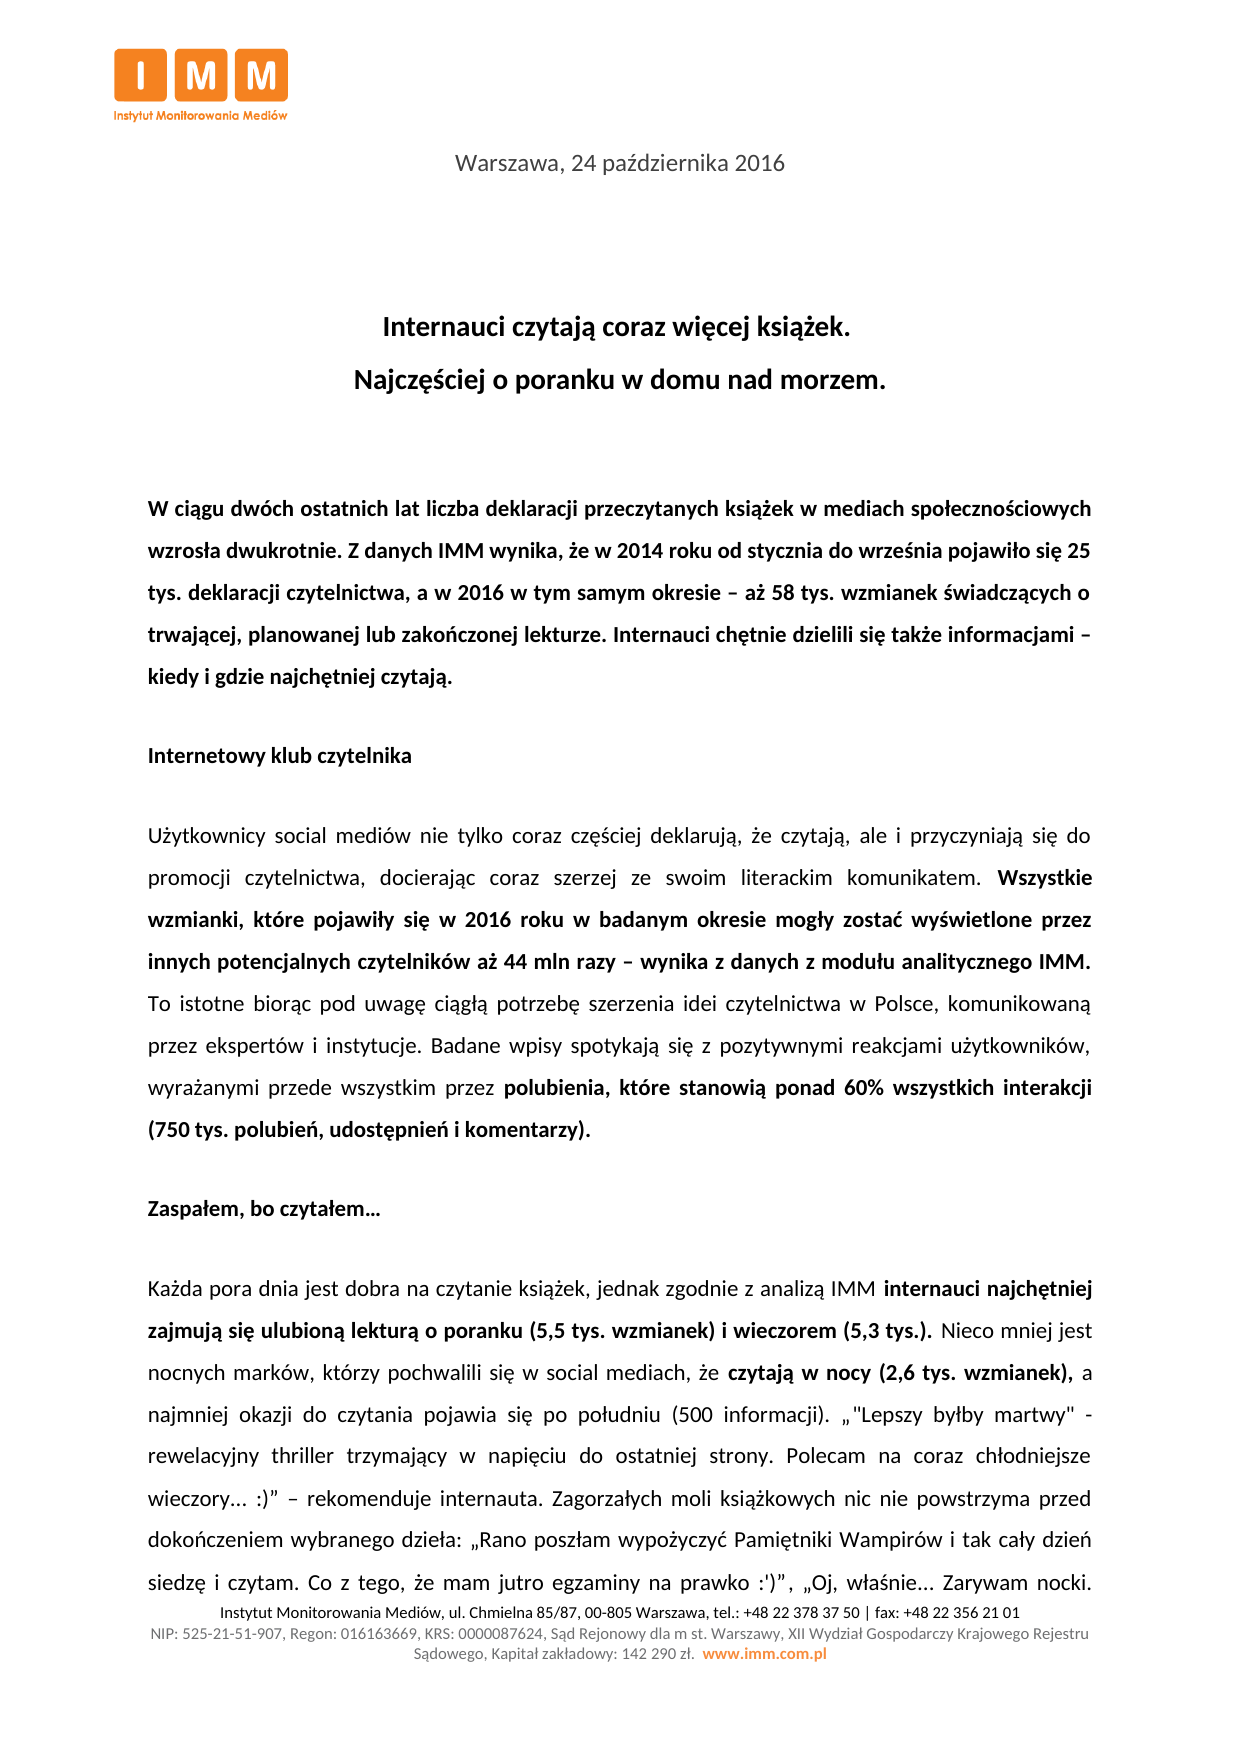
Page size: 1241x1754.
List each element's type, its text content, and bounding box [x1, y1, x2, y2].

text Zaspałem, bo czytałem… [148, 1194, 1093, 1222]
text Internetowy klub czytelnika [148, 741, 1093, 769]
text W ciągu dwóch ostatnich lat liczba deklaracji przeczytanych książek w mediach społecznościowych wzrosła dwukrotnie. Z danych IMM wynika, że w 2014 roku od stycznia do września pojawiło się 25 tys. deklaracji czytelnictwa, a w 2016 w tym samym okresie – aż 58 tys. wzmianek świadczących o trwającej, planowanej lub zakończonej lekturze. Internauci chętnie dzielili się także informacjami – kiedy i gdzie najchętniej czytają. [148, 494, 1093, 690]
text Internauci czytają coraz więcej książek. Najczęściej o poranku w domu nad morzem. [148, 308, 1093, 397]
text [148, 1274, 1093, 1596]
text Warszawa, 24 października 2016 [148, 148, 1093, 178]
picture [70, 29, 333, 166]
text Użytkownicy social mediów nie tylko coraz częściej deklarują, że czytają, ale i przyczyniają się do promocji czytelnictwa, docierając coraz szerzej ze swoim literackim komunikatem. Wszystkie wzmianki, które pojawiły się w 2016 roku w badanym okresie mogły zostać wyświetlone przez innych potencjalnych czytelników aż 44 mln razy – wynika z danych z modułu analitycznego IMM. To istotne biorąc pod uwagę ciągłą potrzebę szerzenia idei czytelnictwa w Polsce, komunikowaną przez ekspertów i instytucje. Badane wpisy spotykają się z pozytywnymi reakcjami użytkowników, wyrażanymi przede wszystkim przez polubienia, które stanowią ponad 60% wszystkich interakcji (750 tys. polubień, udostępnień i komentarzy). [148, 821, 1093, 1143]
